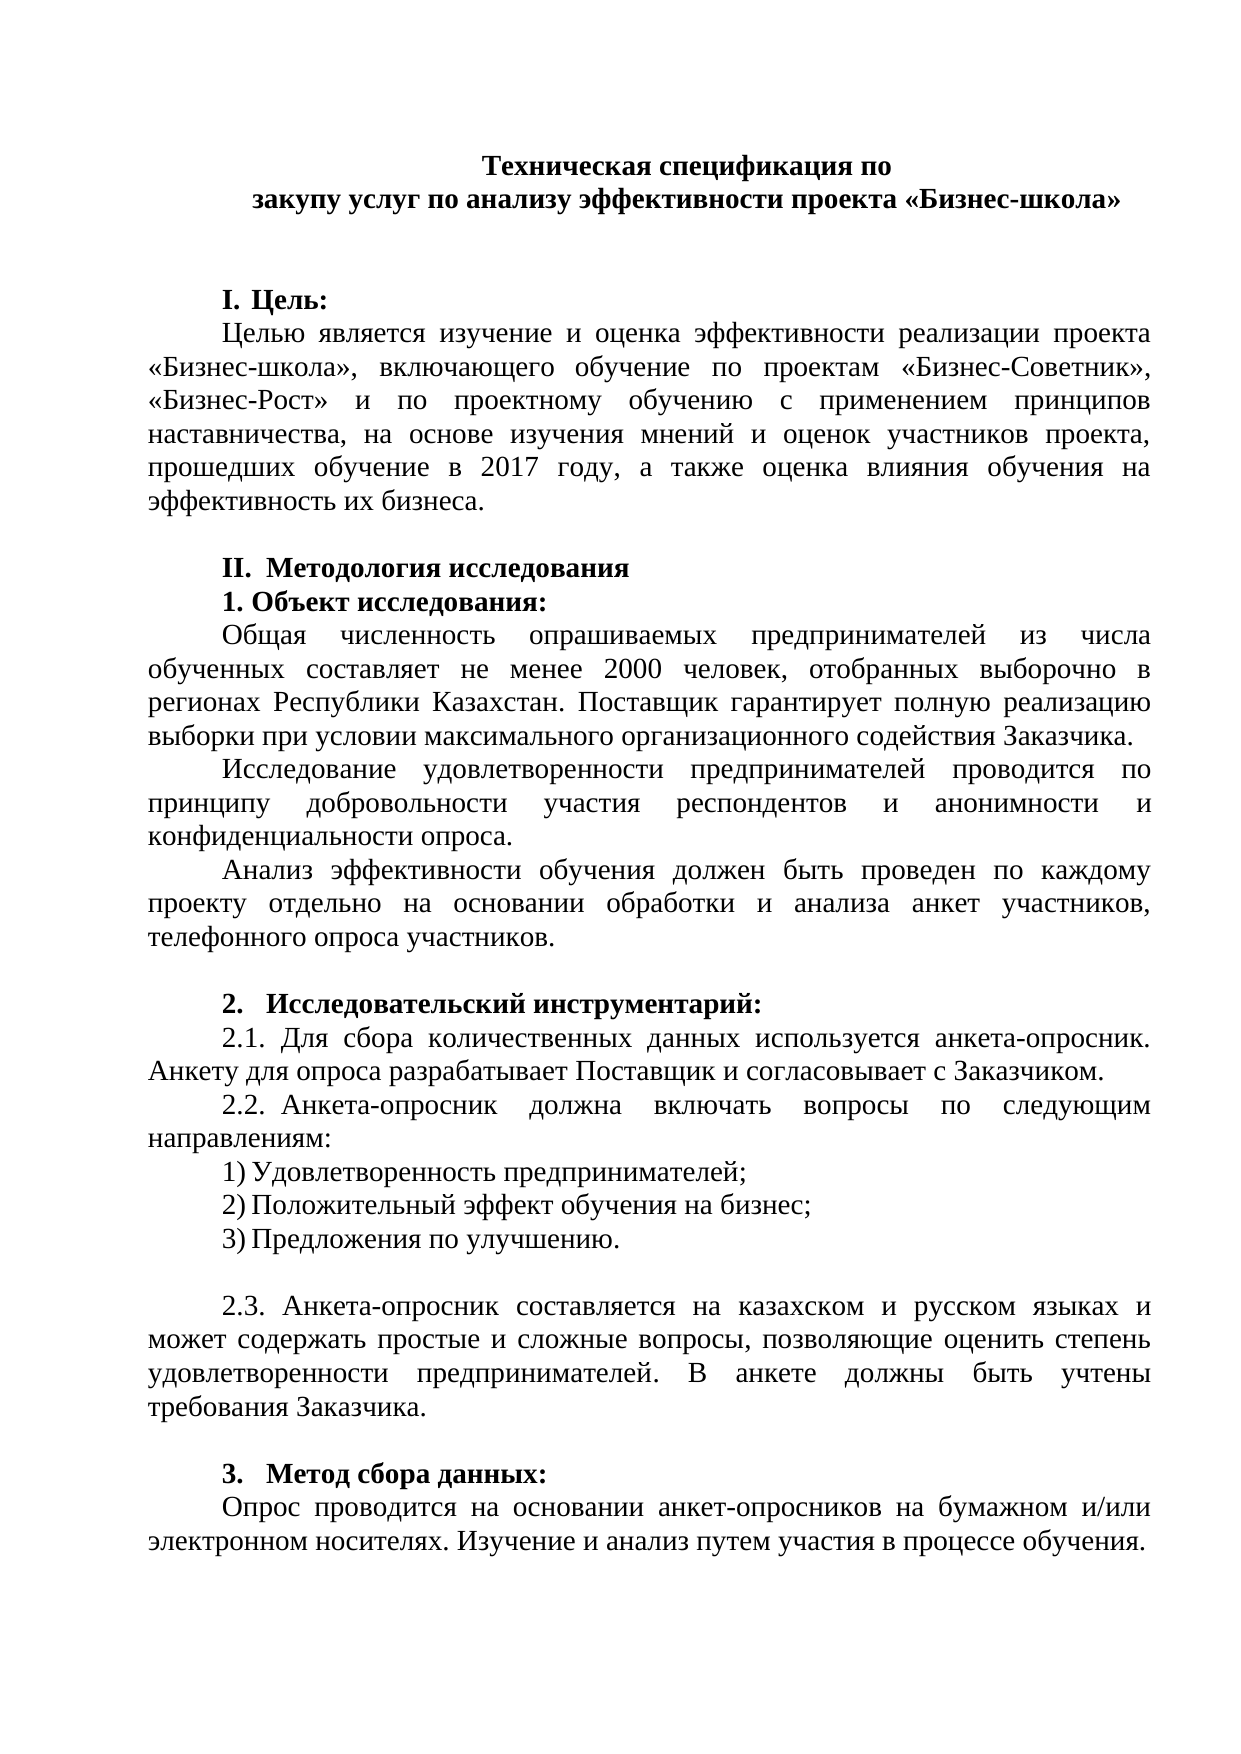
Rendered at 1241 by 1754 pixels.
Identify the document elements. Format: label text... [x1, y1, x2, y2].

list Для сбора количественных данных используется анкета-опросник. Анкету для опроса разрабатывает Поставщик и согласовывает с Заказчиком. [148, 1020, 1152, 1087]
list Положительный эффект обучения на бизнес; [148, 1187, 1152, 1221]
text Техническая спецификация по [148, 148, 1152, 181]
list Удовлетворенность предпринимателей; [148, 1154, 1152, 1187]
text Общая численность опрашиваемых предпринимателей из числа обученных составляет не менее 2000 человек, отобранных выборочно в регионах Республики Казахстан. Поставщик гарантирует полную реализацию выборки при условии максимального организационного содействия Заказчика. [148, 617, 1152, 751]
text Целью является изучение и оценка эффективности реализации проекта «Бизнес-школа», включающего обучение по проектам «Бизнес-Советник», «Бизнес-Рост» и по проектному обучению с применением принципов наставничества, на основе изучения мнений и оценок участников проекта, прошедших обучение в 2017 году, а также оценка влияния обучения на эффективность их бизнеса. [148, 315, 1152, 517]
text закупу услуг по анализу эффективности проекта «Бизнес-школа» [148, 181, 1152, 215]
text Анализ эффективности обучения должен быть проведен по каждому проекту отдельно на основании обработки и анализа анкет участников, телефонного опроса участников. [148, 852, 1152, 953]
list Предложения по улучшению. [148, 1221, 1152, 1254]
text 2.3. Анкета-опросник составляется на казахском и русском языках и может содержать простые и сложные вопросы, позволяющие оценить степень удовлетворенности предпринимателей. В анкете должны быть учтены требования Заказчика. [148, 1288, 1152, 1422]
list Цель: [148, 282, 1152, 315]
text Опрос проводится на основании анкет-опросников на бумажном и/или электронном носителях. Изучение и анализ путем участия в процессе обучения. [148, 1489, 1152, 1556]
list Исследовательский инструментарий: [148, 986, 1152, 1020]
list Анкета-опросник должна включать вопросы по следующим направлениям: [148, 1087, 1152, 1154]
list Объект исследования: [148, 584, 1152, 617]
list Метод сбора данных: [148, 1456, 1152, 1489]
list Методология исследования [148, 550, 1152, 584]
text Исследование удовлетворенности предпринимателей проводится по принципу добровольности участия респондентов и анонимности и конфиденциальности опроса. [148, 751, 1152, 852]
